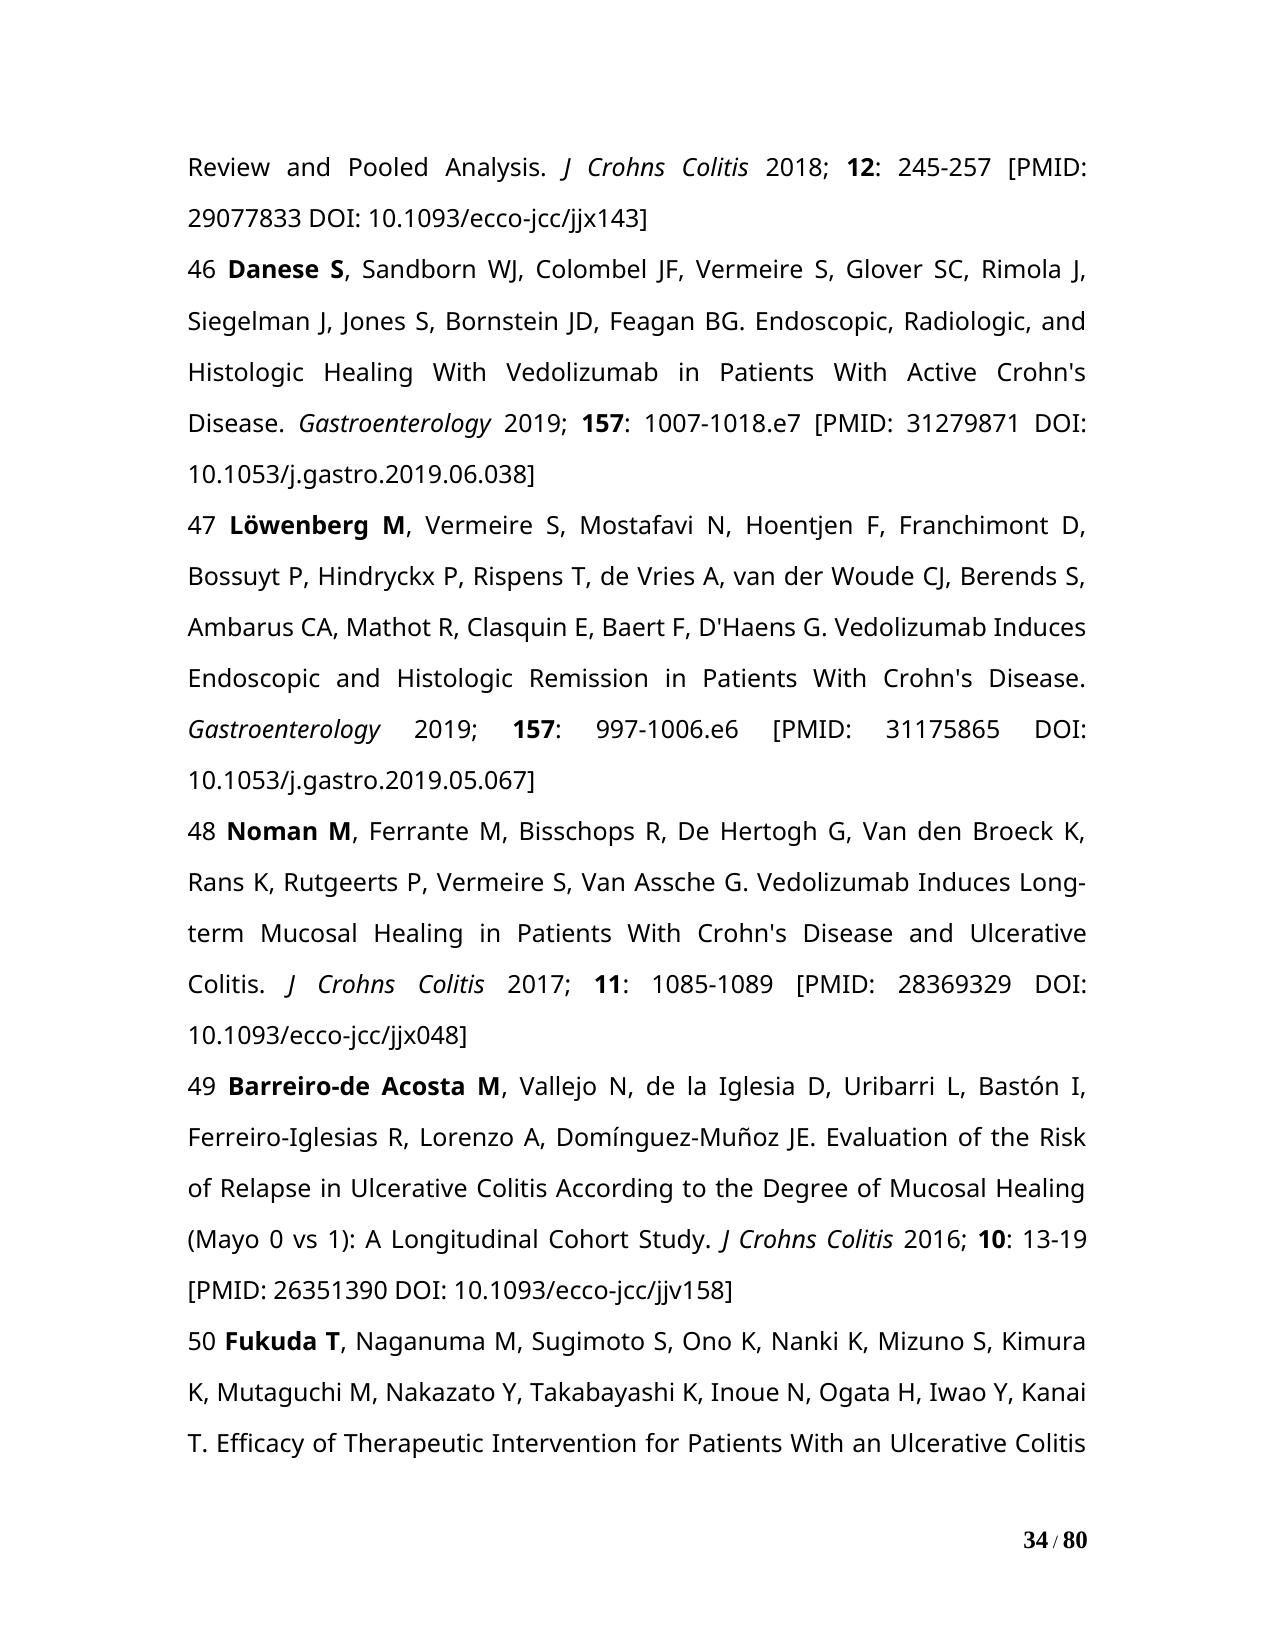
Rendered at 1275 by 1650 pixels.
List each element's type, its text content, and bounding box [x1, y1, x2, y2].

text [187, 1324, 1087, 1460]
text 48 Noman M, Ferrante M, Bisschops R, De Hertogh G, Van den Broeck K, Rans K, Rutgeerts P, Vermeire S, Van Assche G. Vedolizumab Induces Long-term Mucosal Healing in Patients With Crohn's Disease and Ulcerative Colitis. J Crohns Colitis 2017; 11: 1085-1089 [PMID: 28369329 DOI: 10.1093/ecco-jcc/jjx048] [187, 813, 1087, 1052]
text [187, 150, 1087, 235]
text 49 Barreiro-de Acosta M, Vallejo N, de la Iglesia D, Uribarri L, Bastón I, Ferreiro-Iglesias R, Lorenzo A, Domínguez-Muñoz JE. Evaluation of the Risk of Relapse in Ulcerative Colitis According to the Degree of Mucosal Healing (Mayo 0 vs 1): A Longitudinal Cohort Study. J Crohns Colitis 2016; 10: 13-19 [PMID: 26351390 DOI: 10.1093/ecco-jcc/jjv158] [187, 1069, 1087, 1307]
text 46 Danese S, Sandborn WJ, Colombel JF, Vermeire S, Glover SC, Rimola J, Siegelman J, Jones S, Bornstein JD, Feagan BG. Endoscopic, Radiologic, and Histologic Healing With Vedolizumab in Patients With Active Crohn's Disease. Gastroenterology 2019; 157: 1007-1018.e7 [PMID: 31279871 DOI: 10.1053/j.gastro.2019.06.038] [187, 252, 1087, 490]
text 47 Löwenberg M, Vermeire S, Mostafavi N, Hoentjen F, Franchimont D, Bossuyt P, Hindryckx P, Rispens T, de Vries A, van der Woude CJ, Berends S, Ambarus CA, Mathot R, Clasquin E, Baert F, D'Haens G. Vedolizumab Induces Endoscopic and Histologic Remission in Patients With Crohn's Disease. Gastroenterology 2019; 157: 997-1006.e6 [PMID: 31175865 DOI: 10.1053/j.gastro.2019.05.067] [187, 507, 1087, 797]
